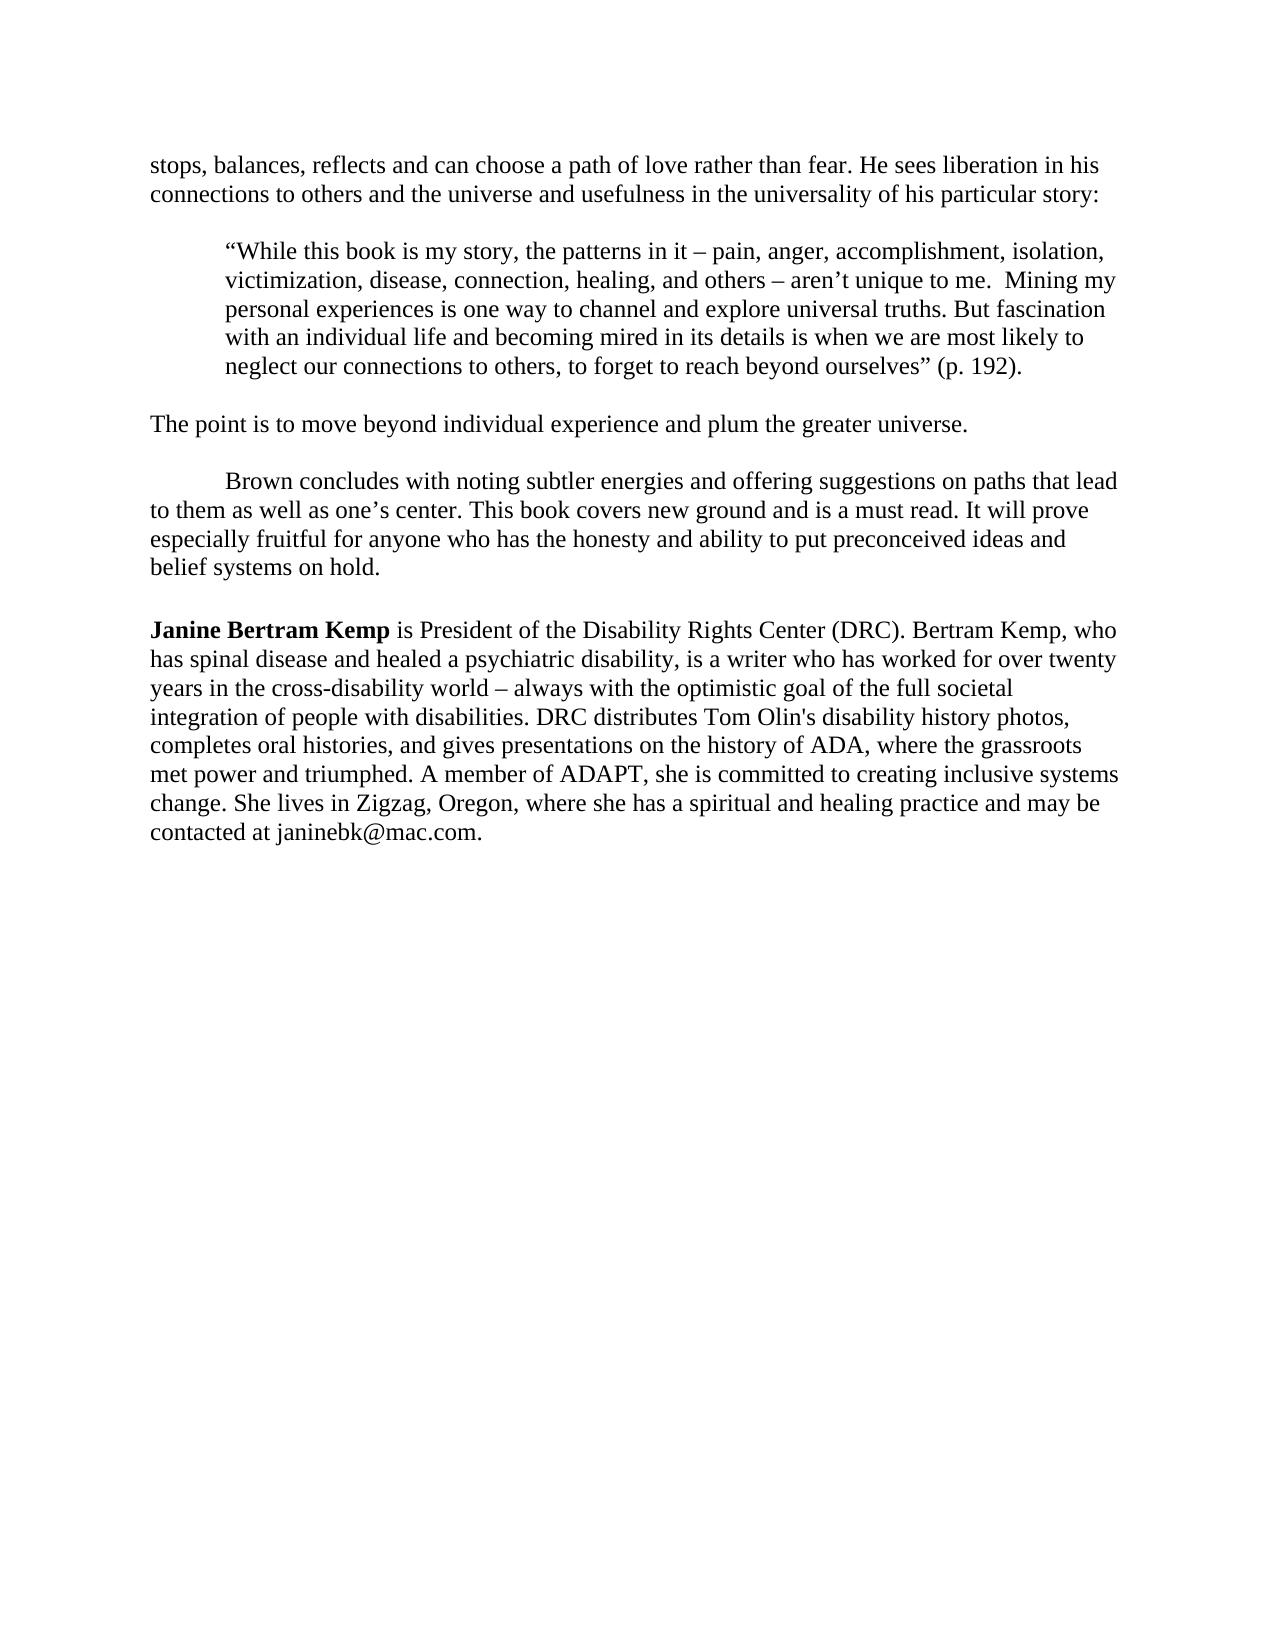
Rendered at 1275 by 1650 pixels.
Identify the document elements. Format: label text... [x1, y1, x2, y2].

text The point is to move beyond individual experience and plum the greater universe. [150, 409, 1125, 437]
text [150, 150, 1125, 207]
text Janine Bertram Kemp is President of the Disability Rights Center (DRC). Bertram Kemp, who has spinal disease and healed a psychiatric disability, is a writer who has worked for over twenty years in the cross-disability world – always with the optimistic goal of the full societal integration of people with disabilities. DRC distributes Tom Olin's disability history photos, completes oral histories, and gives presentations on the history of ADA, where the grassroots met power and triumphed. A member of ADAPT, she is committed to creating inclusive systems change. She lives in Zigzag, Oregon, where she has a spiritual and healing practice and may be contacted at janinebk@mac.com. [150, 615, 1125, 845]
text “While this book is my story, the patterns in it – pain, anger, accomplishment, isolation, victimization, disease, connection, healing, and others – aren’t unique to me. Mining my personal experiences is one way to channel and explore universal truths. But fascination with an individual life and becoming mired in its details is when we are most likely to neglect our connections to others, to forget to reach beyond ourselves” (p. 192). [225, 236, 1125, 380]
text Brown concludes with noting subtler energies and offering suggestions on paths that lead to them as well as one’s center. This book covers new ground and is a must read. It will prove especially fruitful for anyone who has the honesty and ability to put preconceived ideas and belief systems on hold. [150, 466, 1125, 581]
